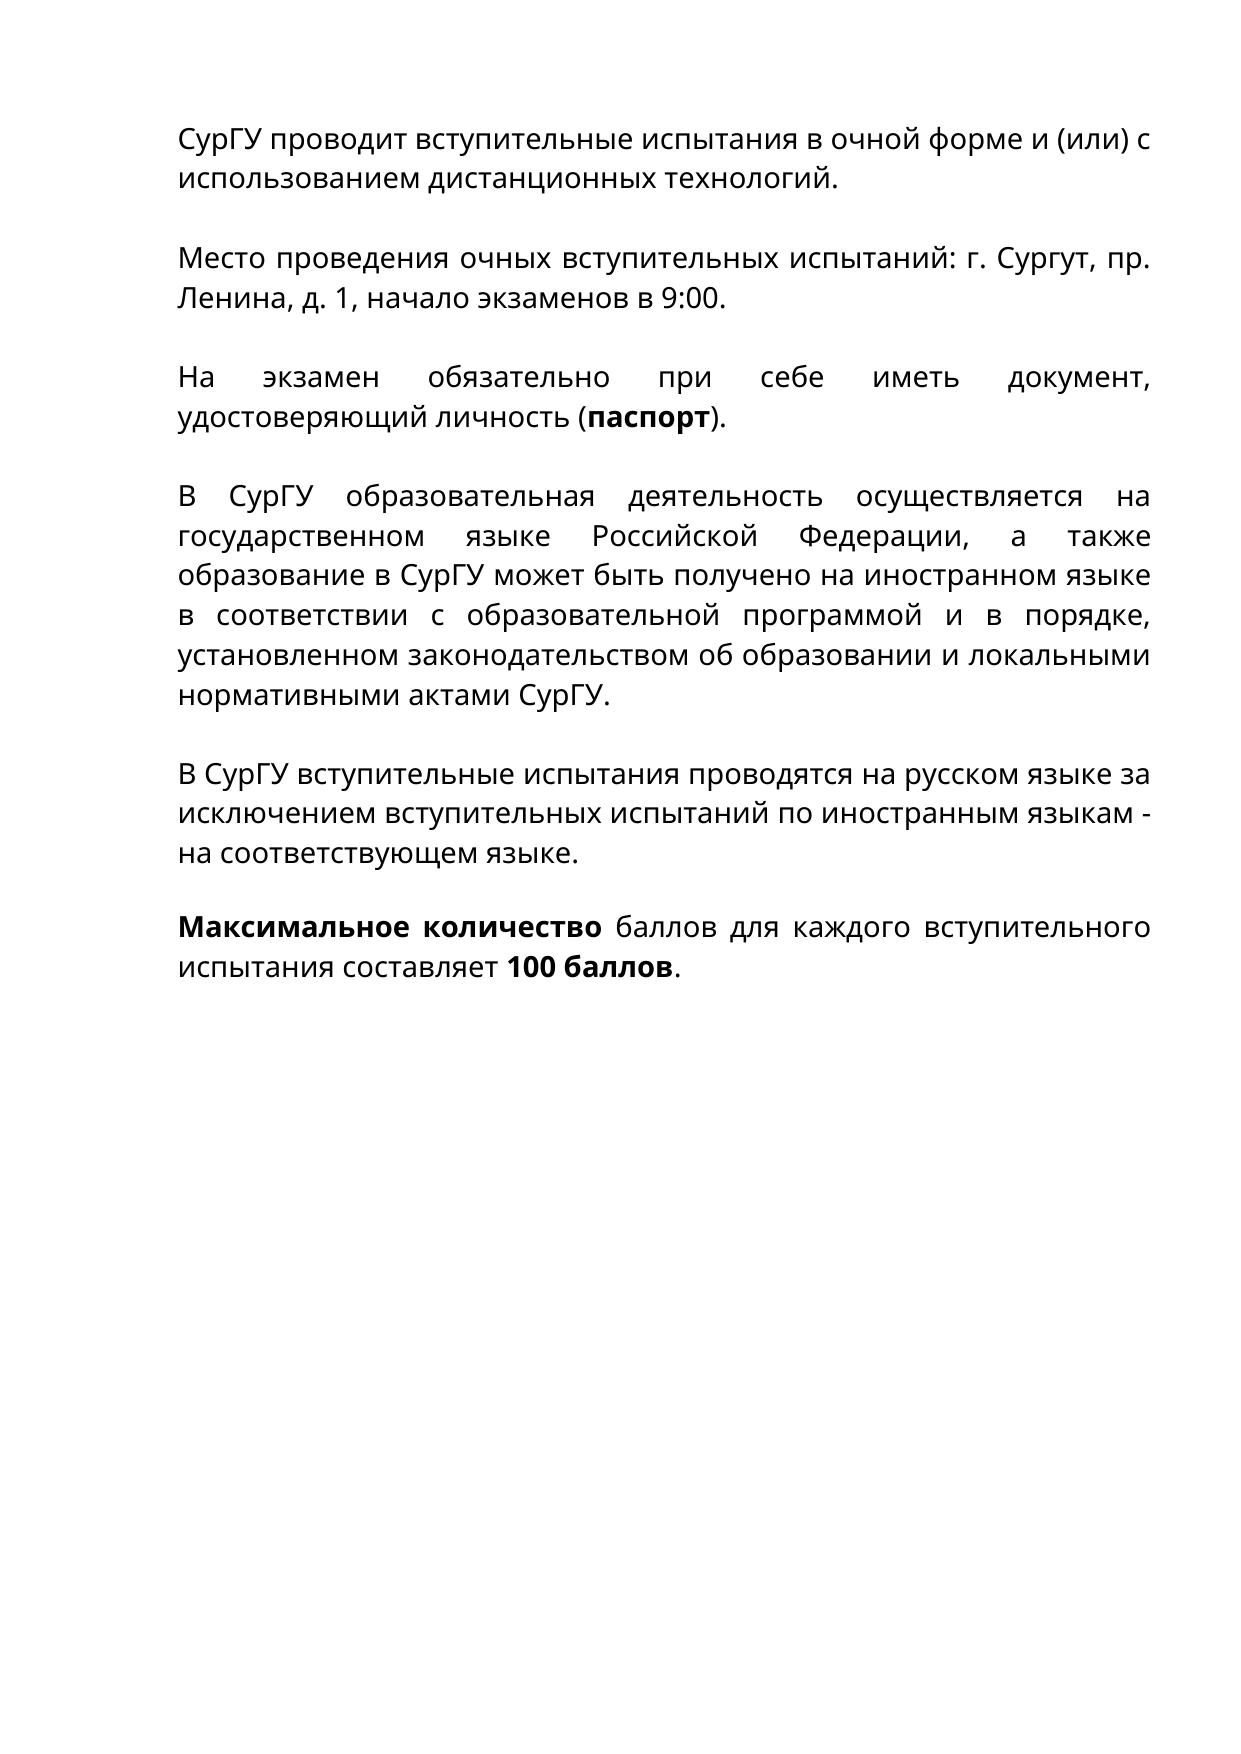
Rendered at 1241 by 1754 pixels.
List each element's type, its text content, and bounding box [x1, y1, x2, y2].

text СурГУ проводит вступительные испытания в очной форме и (или) с использованием дистанционных технологий. [177, 118, 1152, 197]
text Место проведения очных вступительных испытаний: г. Сургут, пр. Ленина, д. 1, начало экзаменов в 9:00. [177, 237, 1152, 317]
text Максимальное количество баллов для каждого вступительного испытания составляет 100 баллов. [177, 906, 1152, 986]
text В СурГУ образовательная деятельность осуществляется на государственном языке Российской Федерации, а также образование в СурГУ может быть получено на иностранном языке в соответствии с образовательной программой и в порядке, установленном законодательством об образовании и локальными нормативными актами СурГУ. [177, 475, 1152, 713]
text На экзамен обязательно при себе иметь документ, удостоверяющий личность (паспорт). [177, 356, 1152, 436]
text В СурГУ вступительные испытания проводятся на русском языке за исключением вступительных испытаний по иностранным языкам - на соответствующем языке. [177, 753, 1152, 872]
